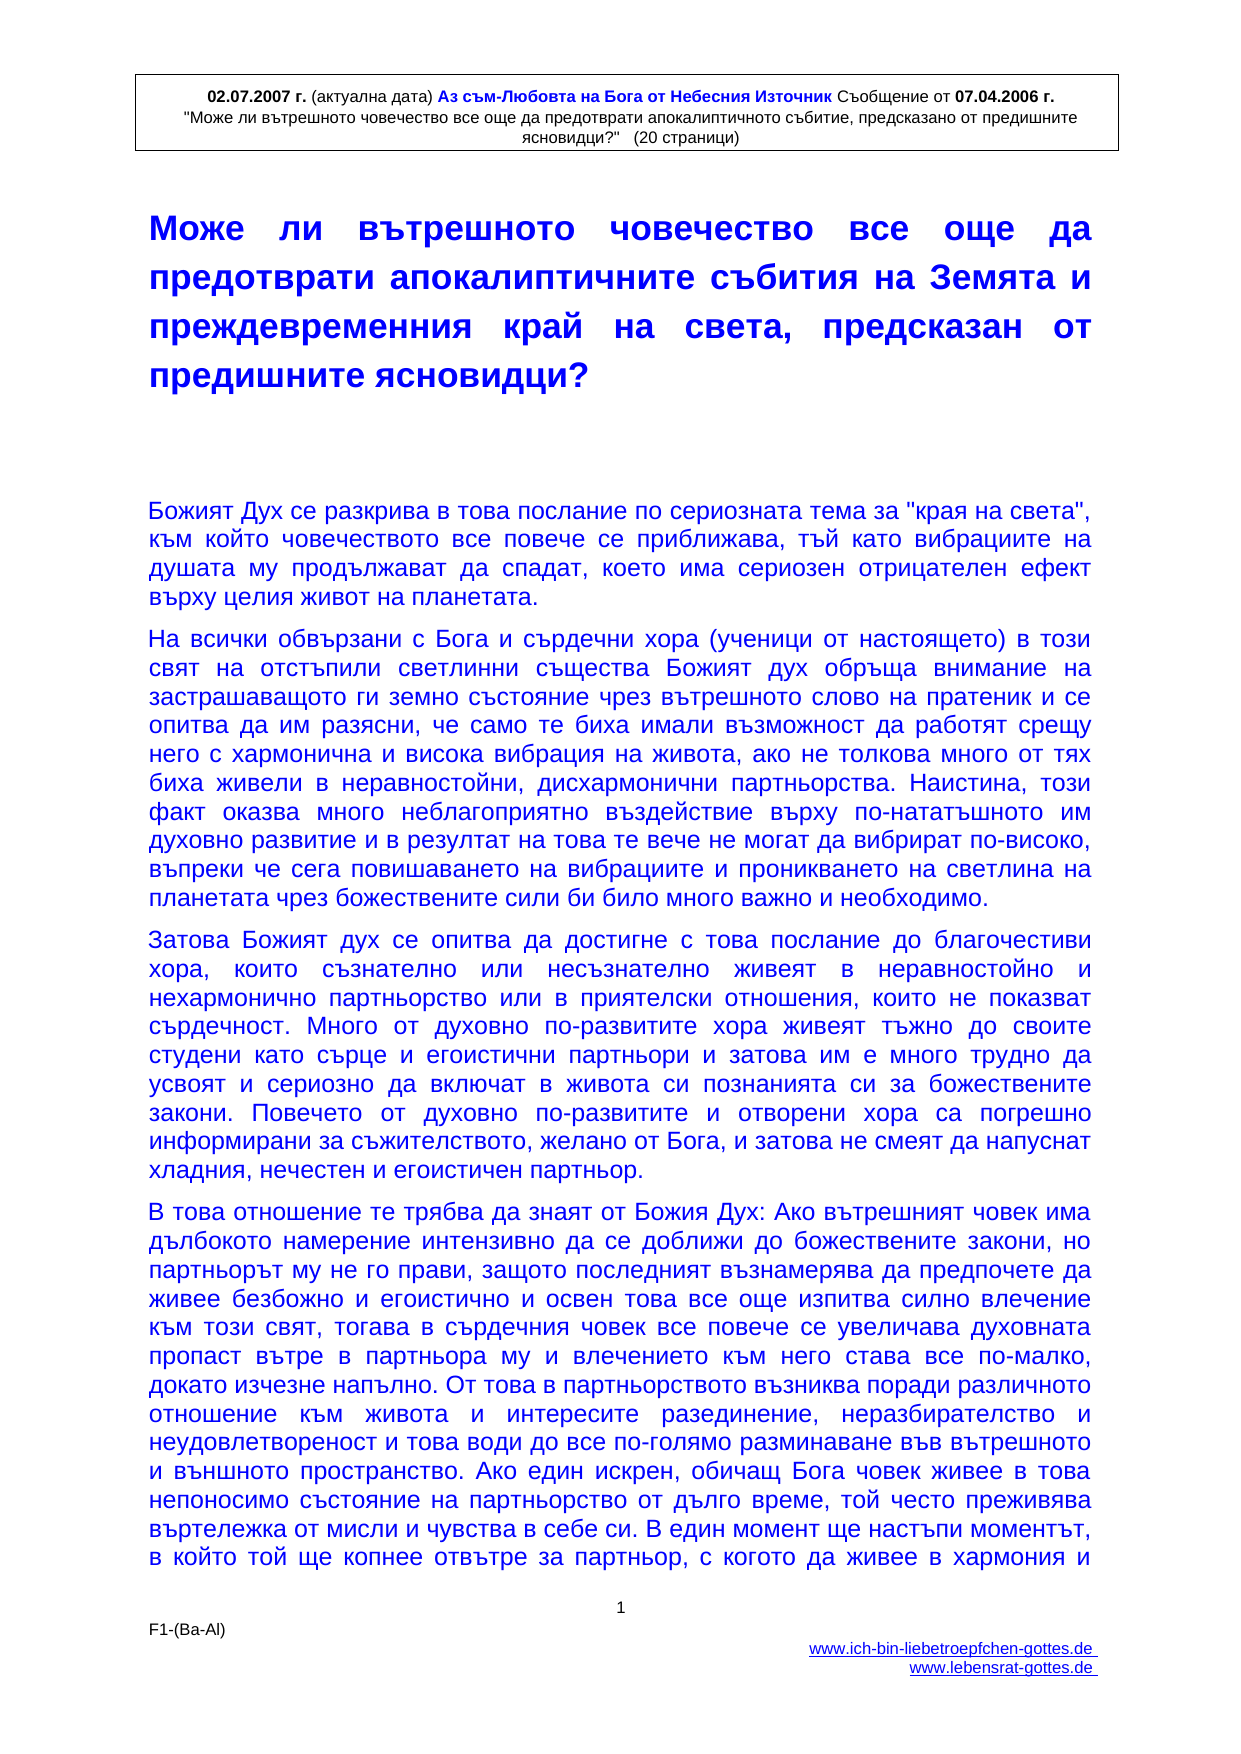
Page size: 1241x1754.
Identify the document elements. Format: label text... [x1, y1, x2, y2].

text На всички обвързани с Бога и сърдечни хора (ученици от настоящето) в този свят на отстъпили светлинни същества Божият дух обръща внимание на застрашаващото ги земно състояние чрез вътрешното слово на пратеник и се опитва да им разясни, че само те биха имали възможност да работят срещу него с хармонична и висока вибрация на живота, ако не толкова много от тях биха живели в неравностойни, дисхармонични партньорства. Наистина, този факт оказва много неблагоприятно въздействие върху по-нататъшното им духовно развитие и в резултат на това те вече не могат да вибрират по-високо, въпреки че сега повишаването на вибрациите и проникването на светлина на планетата чрез божествените сили би било много важно и необходимо. [148, 624, 1093, 912]
text Божият Дух се разкрива в това послание по сериозната тема за "края на света", към който човечеството все повече се приближава, тъй като вибрациите на душата му продължават да спадат, което има сериозен отрицателен ефект върху целия живот на планетата. [148, 496, 1093, 611]
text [148, 1197, 1093, 1571]
text Може ли вътрешното човечество все още да предотврати апокалиптичните събития на Земята и преждевременния край на света, предсказан от предишните ясновидци? [149, 207, 1093, 395]
text Затова Божият дух се опитва да достигне с това послание до благочестиви хора, които съзнателно или несъзнателно живеят в неравностойно и нехармонично партньорство или в приятелски отношения, които не показват сърдечност. Много от духовно по-развитите хора живеят тъжно до своите студени като сърце и егоистични партньори и затова им е много трудно да усвоят и сериозно да включат в живота си познанията си за божествените закони. Повечето от духовно по-развитите и отворени хора са погрешно информирани за съжителството, желано от Бога, и затова не смеят да напуснат хладния, нечестен и егоистичен партньор. [148, 925, 1093, 1184]
